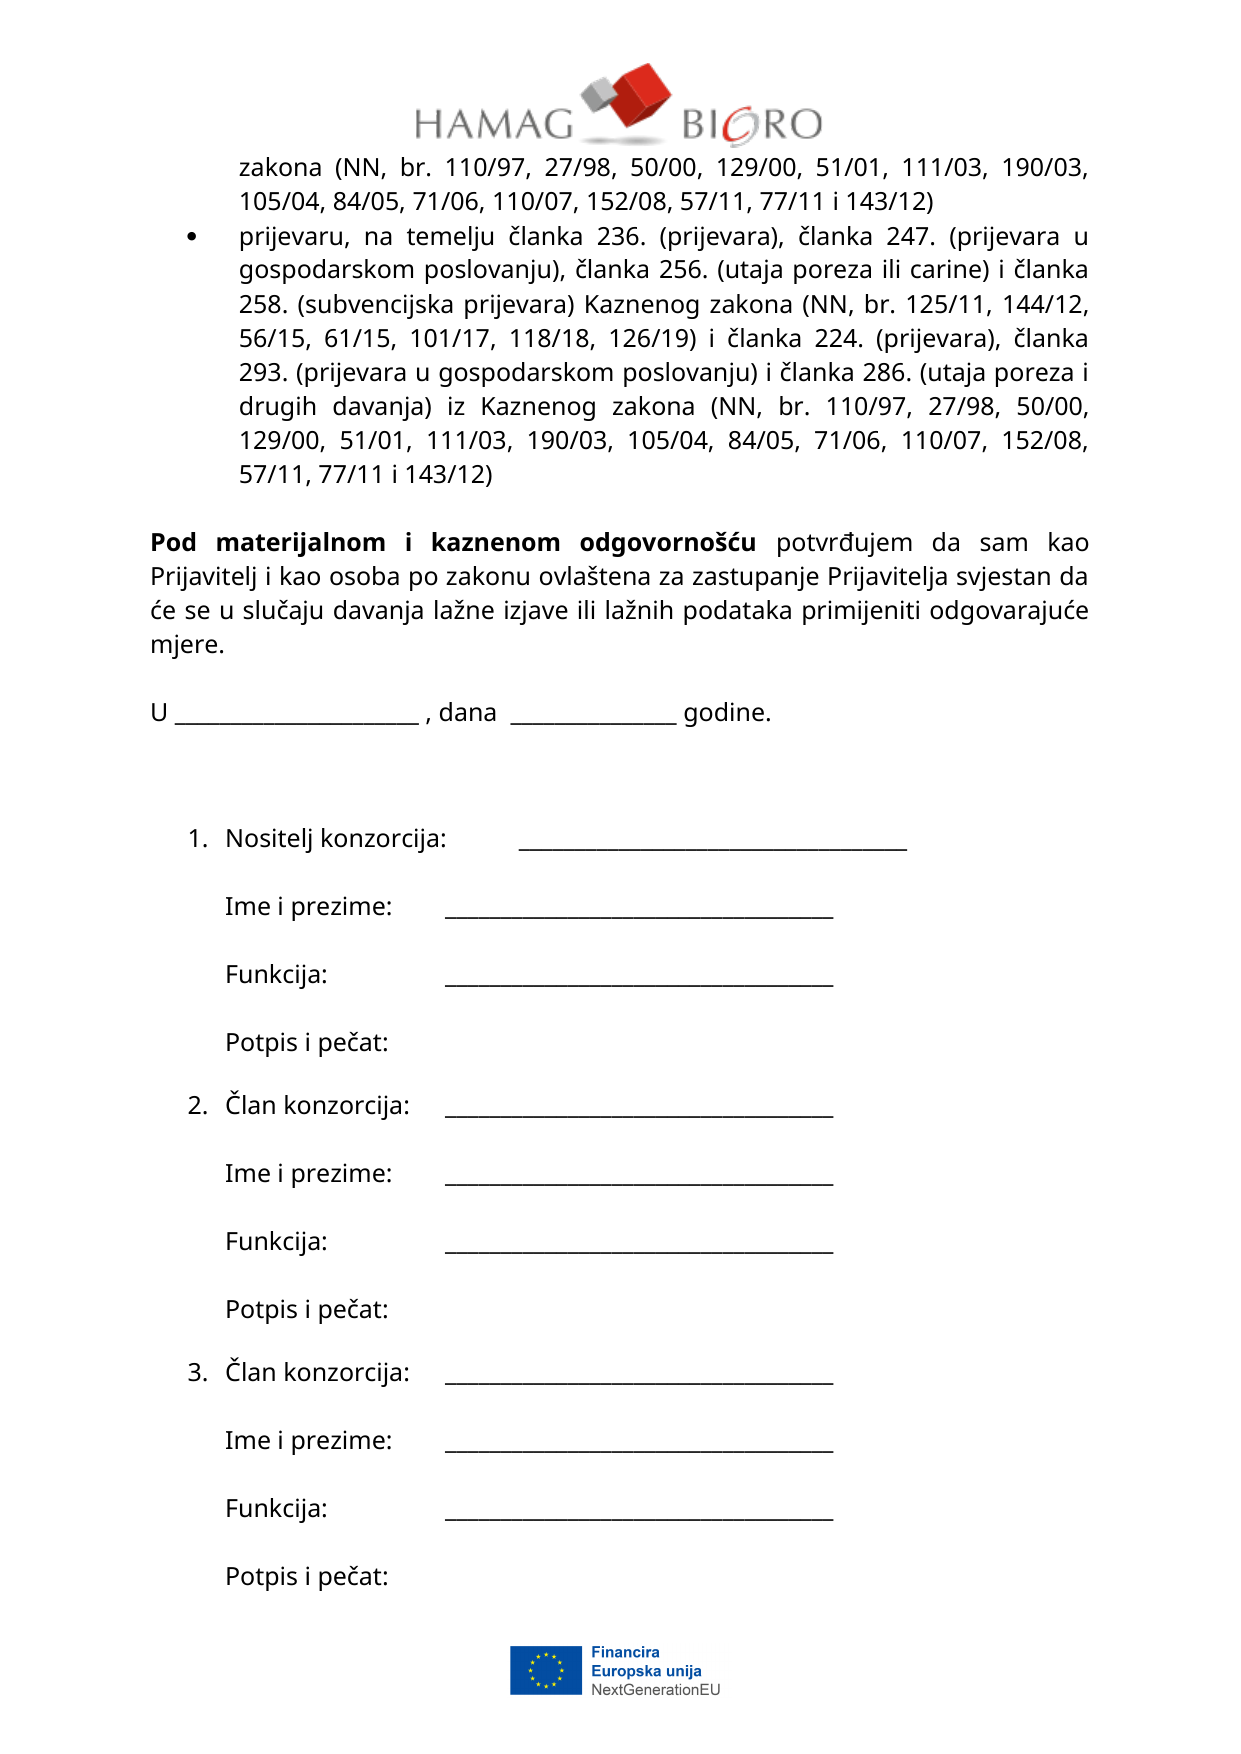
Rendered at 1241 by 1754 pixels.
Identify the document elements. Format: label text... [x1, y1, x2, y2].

list Ime i prezime: ___________________________________ [225, 889, 1090, 923]
list Funkcija: ___________________________________ [225, 957, 1090, 991]
list Potpis i pečat: [225, 1025, 1090, 1059]
picture [507, 1643, 733, 1698]
list Potpis i pečat: [225, 1559, 1090, 1593]
picture [416, 63, 823, 149]
list Ime i prezime: ___________________________________ [225, 1422, 1090, 1456]
list Član konzorcija: ___________________________________ [187, 1088, 1090, 1122]
list Član konzorcija: ___________________________________ [187, 1354, 1090, 1388]
list Funkcija: ___________________________________ [225, 1491, 1090, 1524]
text Pod materijalnom i kaznenom odgovornošću potvrđujem da sam kao Prijavitelj i kao osoba po zakonu ovlaštena za zastupanje Prijavitelja svjestan da će se u slučaju davanja lažne izjave ili lažnih podataka primijeniti odgovarajuće mjere. [150, 525, 1090, 661]
list Nositelj konzorcija: ___________________________________ [187, 821, 1090, 855]
list Funkcija: ___________________________________ [225, 1224, 1090, 1258]
list prijevaru, na temelju članka 236. (prijevara), članka 247. (prijevara u gospodarskom poslovanju), članka 256. (utaja poreza ili carine) i članka 258. (subvencijska prijevara) Kaznenog zakona (NN, br. 125/11, 144/12, 56/15, 61/15, 101/17, 118/18, 126/19) i članka 224. (prijevara), članka 293. (prijevara u gospodarskom poslovanju) i članka 286. (utaja poreza i drugih davanja) iz Kaznenog zakona (NN, br. 110/97, 27/98, 50/00, 129/00, 51/01, 111/03, 190/03, 105/04, 84/05, 71/06, 110/07, 152/08, 57/11, 77/11 i 143/12) [187, 218, 1090, 491]
list Potpis i pečat: [225, 1292, 1090, 1326]
list Ime i prezime: ___________________________________ [225, 1156, 1090, 1190]
text U ______________________ , dana _______________ godine. [150, 695, 1090, 729]
